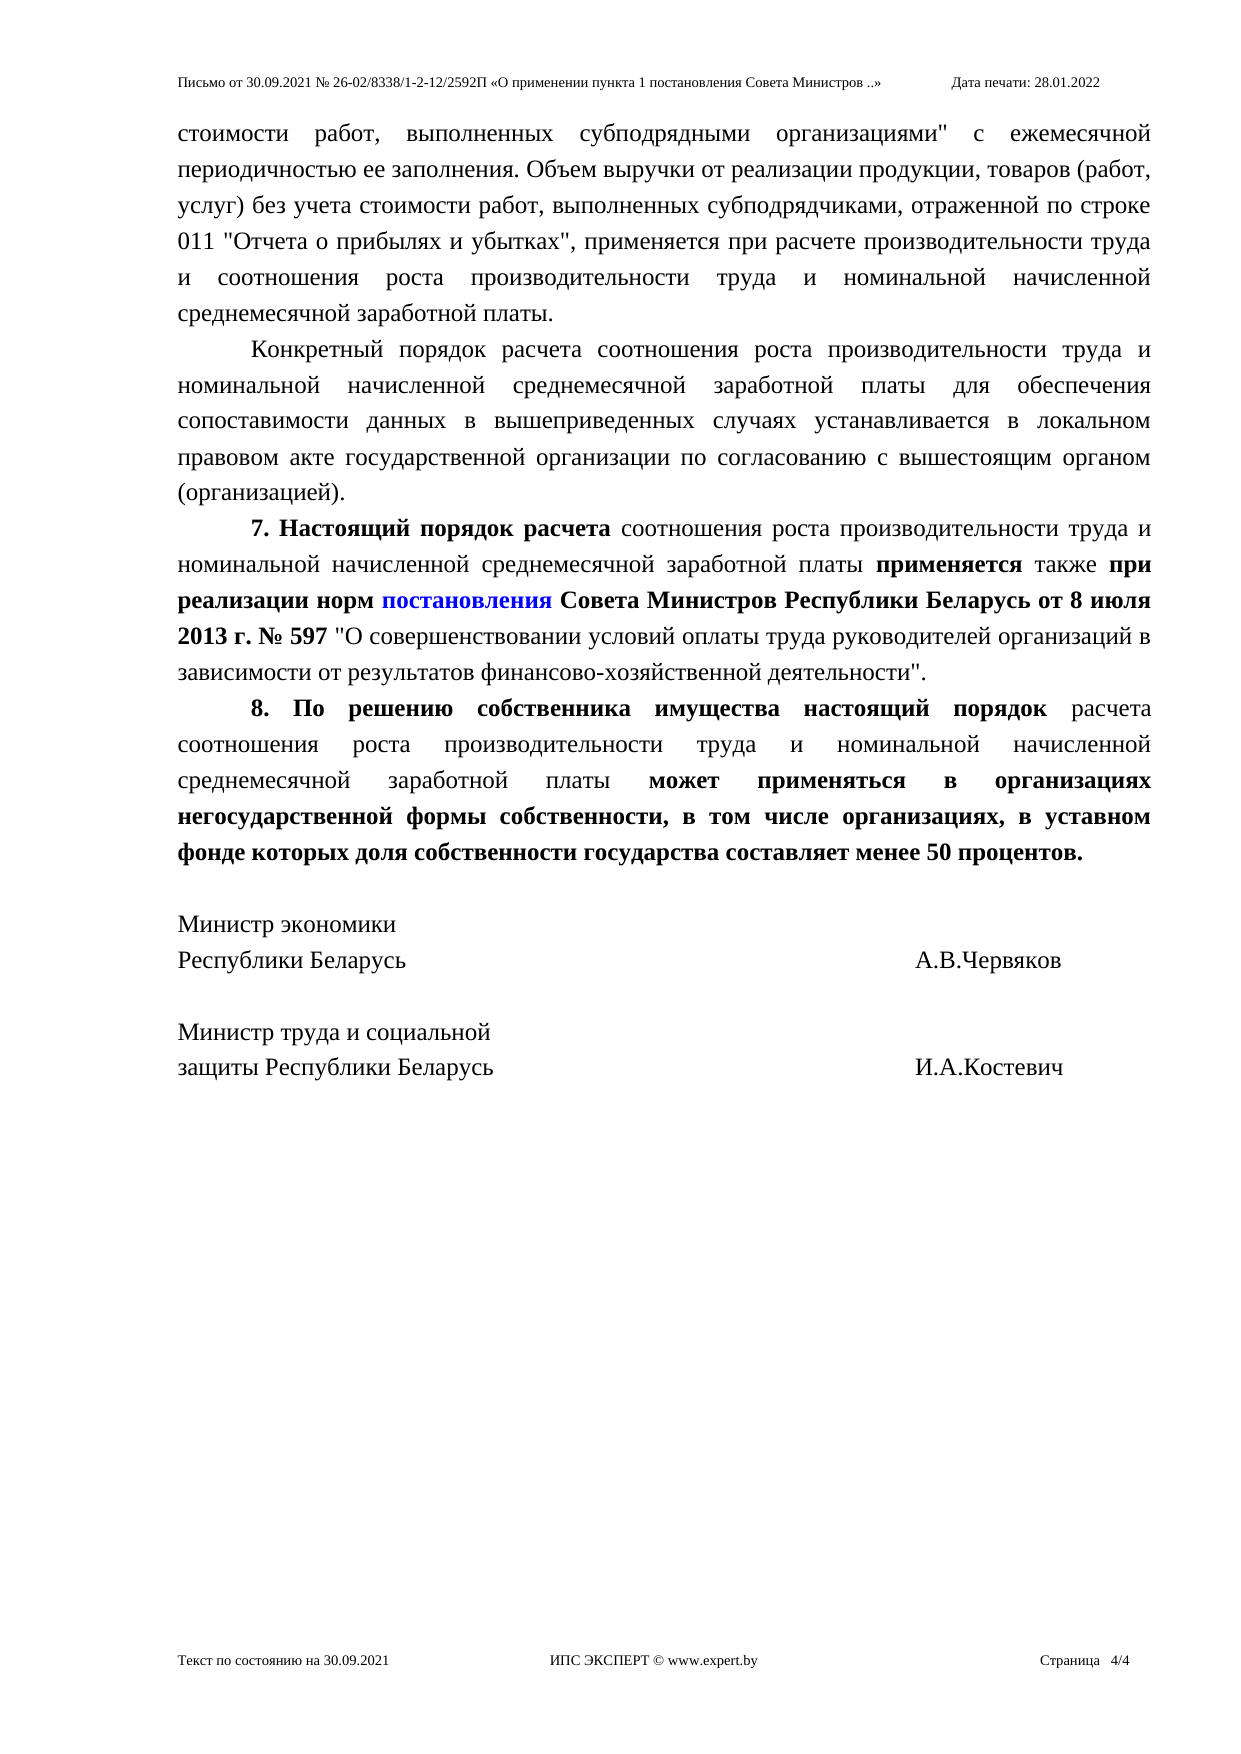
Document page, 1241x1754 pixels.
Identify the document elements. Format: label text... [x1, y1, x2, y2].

text Конкретный порядок расчета соотношения роста производительности труда и номинальной начисленной среднемесячной заработной платы для обеспечения сопоставимости данных в вышеприведенных случаях устанавливается в локальном правовом акте государственной организации по согласованию с вышестоящим органом (организацией). [177, 334, 1152, 506]
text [177, 118, 1152, 327]
text Министр труда и социальной [177, 1017, 1152, 1045]
text защиты Республики Беларусь И.А.Костевич [177, 1052, 1152, 1081]
text Министр экономики [177, 909, 1152, 937]
text Республики Беларусь А.В.Червяков [177, 945, 1152, 973]
text 7. Настоящий порядок расчета соотношения роста производительности труда и номинальной начисленной среднемесячной заработной платы применяется также при реализации норм постановления Совета Министров Республики Беларусь от 8 июля 2013 г. № 597 "О совершенствовании условий оплаты труда руководителей организаций в зависимости от результатов финансово-хозяйственной деятельности". [177, 513, 1152, 686]
text 8. По решению собственника имущества настоящий порядок расчета соотношения роста производительности труда и номинальной начисленной среднемесячной заработной платы может применяться в организациях негосударственной формы собственности, в том числе организациях, в уставном фонде которых доля собственности государства составляет менее 50 процентов. [177, 693, 1152, 866]
